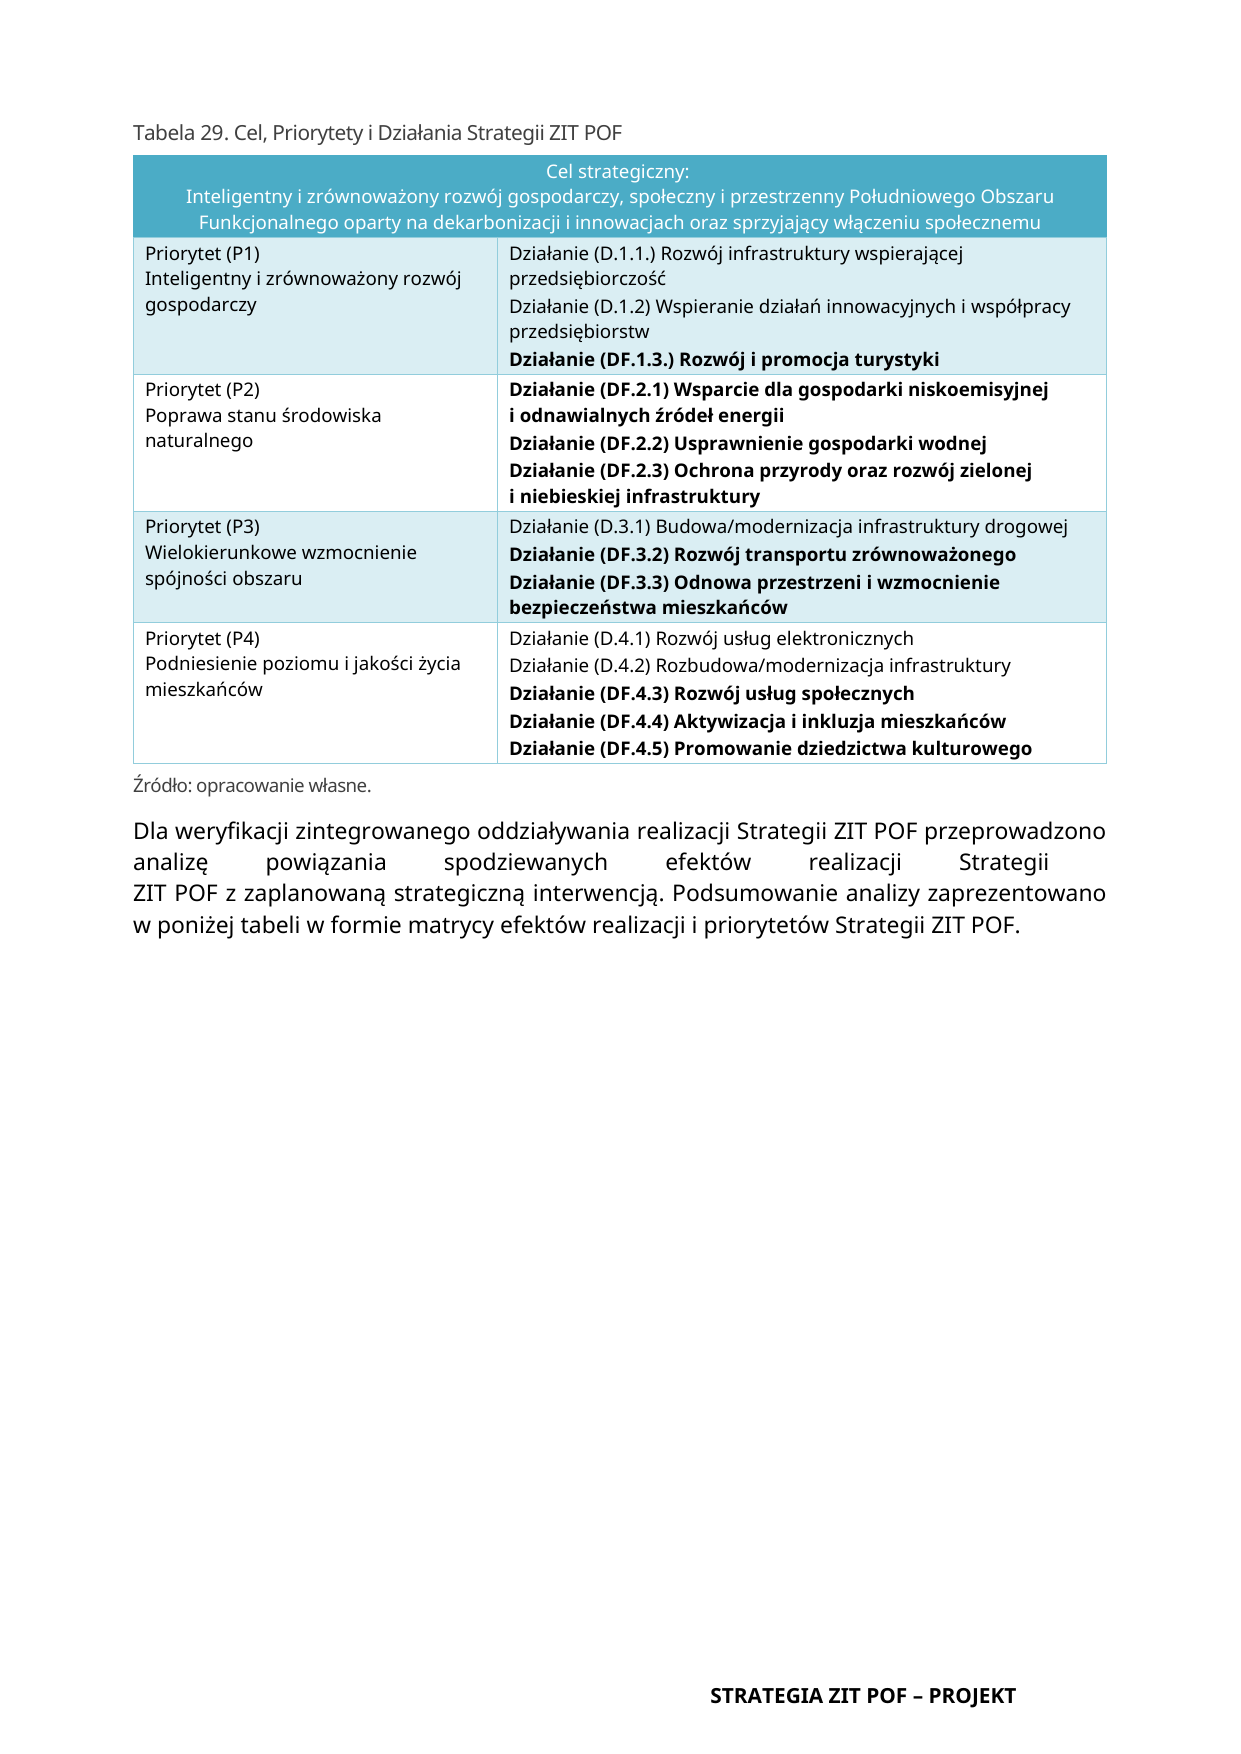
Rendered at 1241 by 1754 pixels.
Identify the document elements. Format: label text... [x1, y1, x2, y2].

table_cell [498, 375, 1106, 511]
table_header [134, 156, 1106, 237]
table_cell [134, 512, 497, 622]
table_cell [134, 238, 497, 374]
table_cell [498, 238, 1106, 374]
text Źródło: opracowanie własne. [133, 773, 1107, 798]
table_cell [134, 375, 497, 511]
text Dla weryfikacji zintegrowanego oddziaływania realizacji Strategii ZIT POF przeprowadzono analizę powiązania spodziewanych efektów realizacji Strategii ZIT POF z zaplanowaną strategiczną interwencją. Podsumowanie analizy zaprezentowano w poniżej tabeli w formie matrycy efektów realizacji i priorytetów Strategii ZIT POF. [133, 815, 1107, 940]
text Tabela . Cel, Priorytety i Działania Strategii ZIT POF [133, 118, 1107, 147]
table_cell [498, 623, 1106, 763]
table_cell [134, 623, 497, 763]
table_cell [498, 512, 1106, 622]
